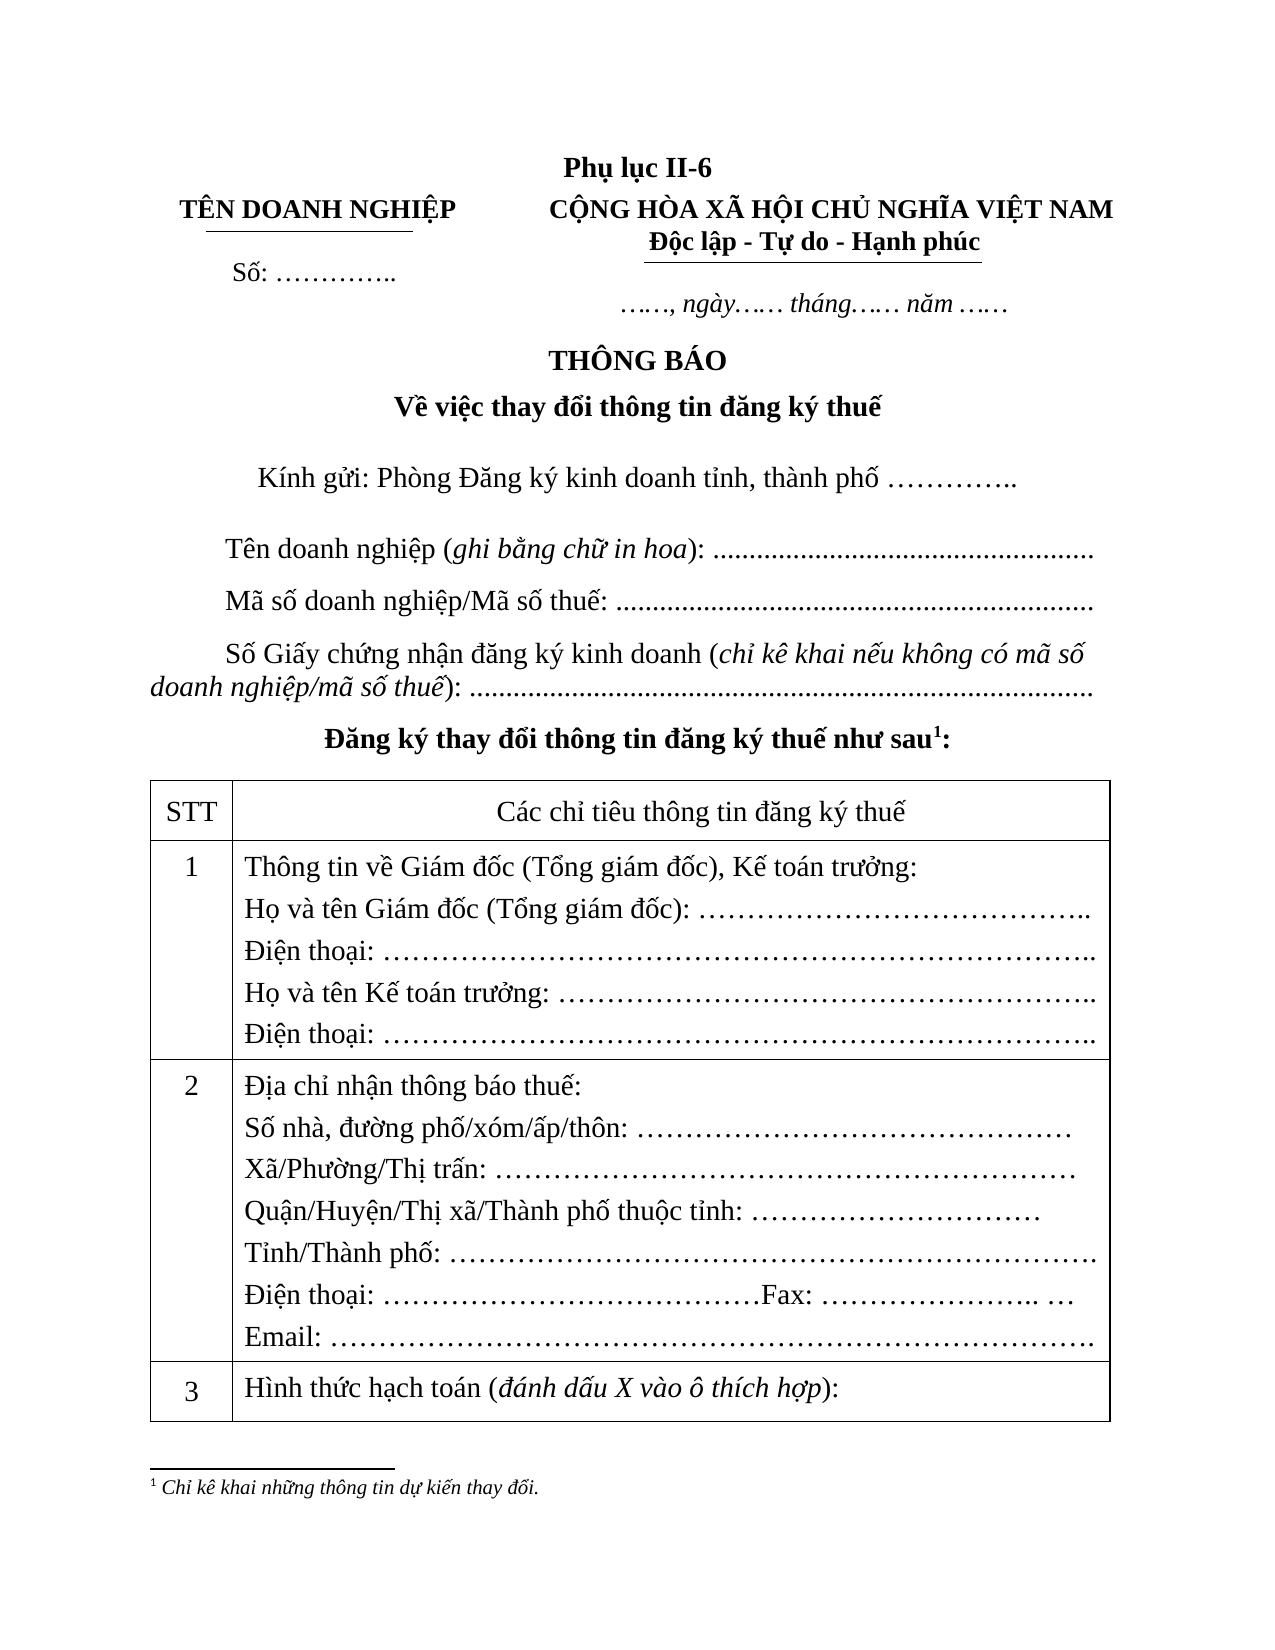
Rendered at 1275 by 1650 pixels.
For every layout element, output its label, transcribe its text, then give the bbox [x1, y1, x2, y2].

table_header STT [151, 781, 232, 840]
text Đăng ký thay đổi thông tin đăng ký thuế như sau: [150, 722, 1125, 755]
table_header CỘNG HÒA XÃ HỘI CHỦ NGHĨA VIỆT NAM Độc lập - Tự do - Hạnh phúc ……, ngày…… tháng…… năm …… [490, 194, 1139, 318]
title Phụ lục II-6 [150, 150, 1125, 183]
table_header TÊN DOANH NGHIỆP Số: ………….. [139, 194, 489, 318]
table_cell 2 [151, 1060, 232, 1361]
text Số Giấy chứng nhận đăng ký kinh doanh (chỉ kê khai nếu không có mã số doanh nghiệp/mã số thuế): [150, 636, 1125, 703]
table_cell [233, 1362, 1109, 1421]
text Về việc thay đổi thông tin đăng ký thuế [150, 389, 1125, 423]
table_cell Địa chỉ nhận thông báo thuế: Số nhà, đường phố/xóm/ấp/thôn: ……………………………………… Xã/Phường/Thị trấn: …………………………………………………… Quận/Huyện/Thị xã/Thành phố thuộc tỉnh: ………………………… Tỉnh/Thành phố: …………………………………………………………. Điện thoại: …………………………………Fax: ………………….. … Email: ……………………………………………………………………. [233, 1060, 1109, 1361]
table_cell Thông tin về Giám đốc (Tổng giám đốc), Kế toán trưởng: Họ và tên Giám đốc (Tổng giám đốc): ………………………………….. Điện thoại: ……………………………………………………………….. Họ và tên Kế toán trưởng: ……………………………………………….. Điện thoại: ……………………………………………………………….. [233, 841, 1109, 1058]
text Kính gửi: Phòng Đăng ký kinh doanh tỉnh, thành phố ………….. [150, 460, 1125, 494]
text Mã số doanh nghiệp/Mã số thuế: [150, 583, 1125, 617]
table_cell 1 [151, 841, 232, 1058]
text THÔNG BÁO [150, 343, 1125, 377]
table_header Các chỉ tiêu thông tin đăng ký thuế [233, 781, 1109, 840]
table_cell 3 [151, 1362, 232, 1421]
text Tên doanh nghiệp (ghi bằng chữ in hoa): [150, 531, 1125, 565]
